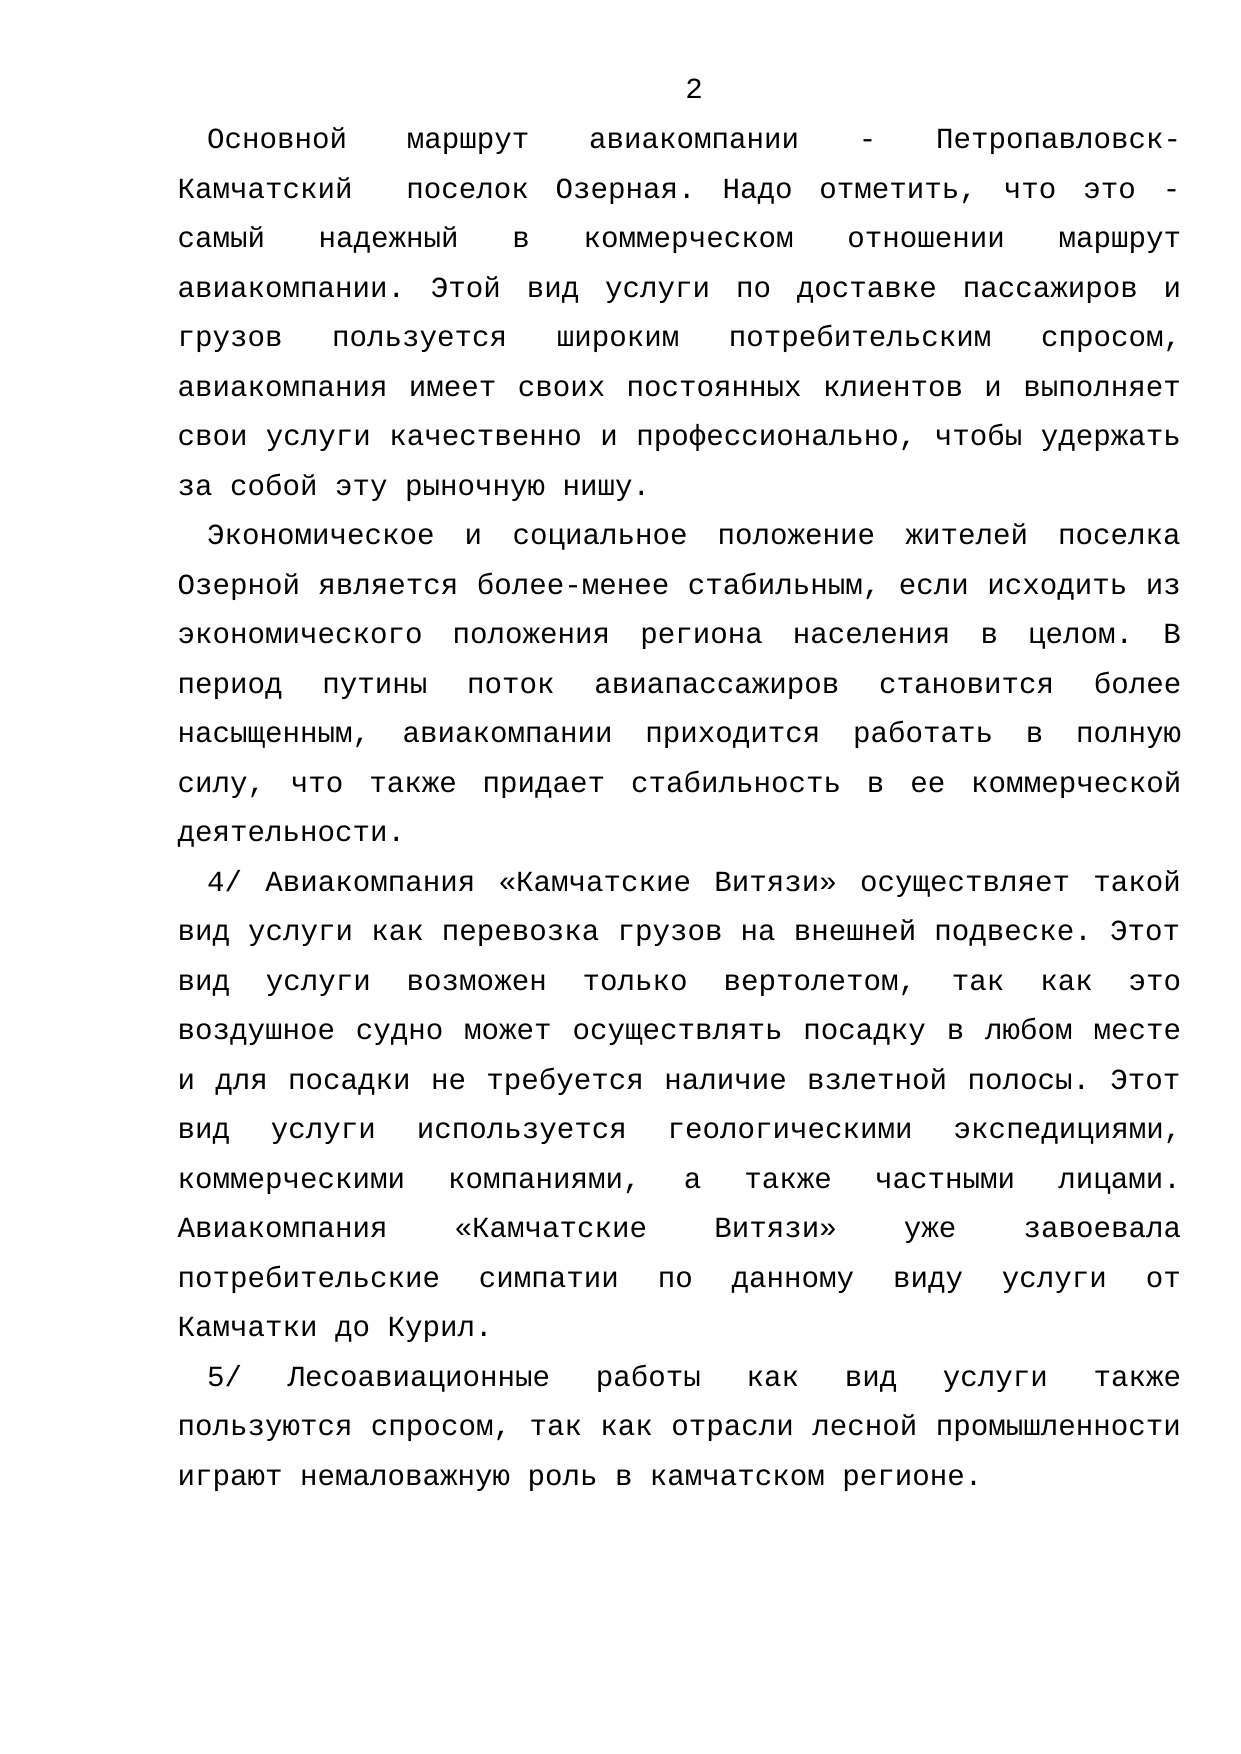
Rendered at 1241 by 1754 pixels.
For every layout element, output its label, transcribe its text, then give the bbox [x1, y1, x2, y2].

text Экономическое и социальное положение жителей поселка Озерной является более-менее стабильным, если исходить из экономического положения региона населения в целом. В период путины поток авиапассажиров становится более насыщенным, авиакомпании приходится работать в полную силу, что также придает стабильность в ее коммерческой деятельности. [177, 521, 1181, 850]
text 4/ Авиакомпания «Камчатские Витязи» осуществляет такой вид услуги как перевозка грузов на внешней подвеске. Этот вид услуги возможен только вертолетом, так как это воздушное судно может осуществлять посадку в любом месте и для посадки не требуется наличие взлетной полосы. Этот вид услуги используется геологическими экспедициями, коммерческими компаниями, а также частными лицами. Авиакомпания «Камчатские Витязи» уже завоевала потребительские симпатии по данному виду услуги от Камчатки до Курил. [177, 867, 1181, 1345]
text 5/ Лесоавиационные работы как вид услуги также пользуются спросом, так как отрасли лесной промышленности играют немаловажную роль в камчатском регионе. [177, 1362, 1181, 1494]
text Основной маршрут авиакомпании - Петропавловск-Камчатский поселок Озерная. Надо отметить, что это - самый надежный в коммерческом отношении маршрут авиакомпании. Этой вид услуги по доставке пассажиров и грузов пользуется широким потребительским спросом, авиакомпания имеет своих постоянных клиентов и выполняет свои услуги качественно и профессионально, чтобы удержать за собой эту рыночную нишу. [177, 125, 1181, 504]
